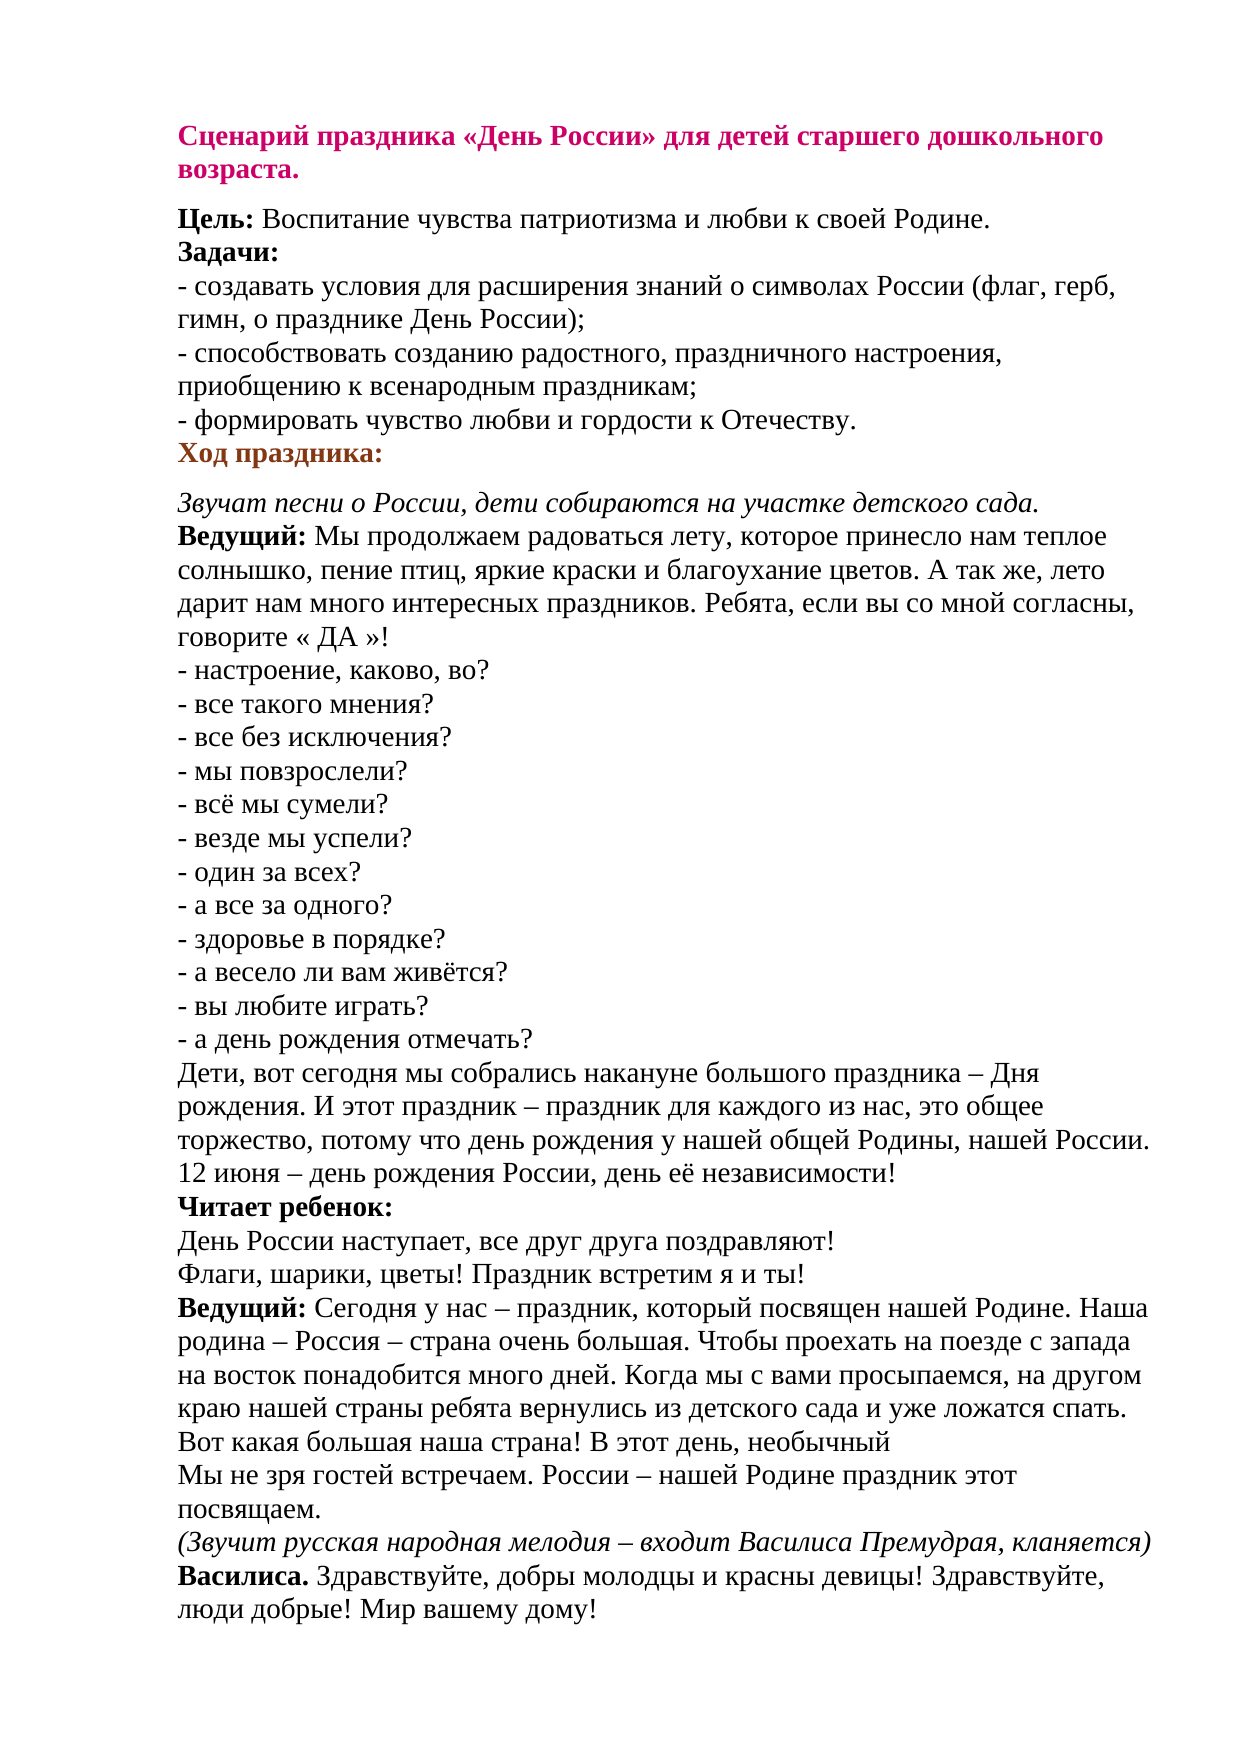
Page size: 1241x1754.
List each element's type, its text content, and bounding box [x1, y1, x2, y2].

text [177, 1290, 1152, 1625]
text Сценарий праздника «День России» для детей старшего дошкольного возраста. [177, 118, 1152, 185]
text - а день рождения отмечать? [177, 1021, 1152, 1055]
text Звучат песни о России, дети собираются на участке детского сада. [177, 485, 1152, 518]
text Ход праздника: [177, 436, 1152, 469]
text Ведущий: Мы продолжаем радоваться лету, которое принесло нам теплое солнышко, пение птиц, яркие краски и благоухание цветов. А так же, лето дарит нам много интересных праздников. Ребята, если вы со мной согласны, говорите « ДА »! - настроение, каково, во? - все такого мнения? - все без исключения? - мы повзрослели? - всё мы сумели? - везде мы успели? - один за всех? - а все за одного? - здоровье в порядке? - а весело ли вам живётся? [177, 518, 1152, 988]
text Цель: Воспитание чувства патриотизма и любви к своей Родине. Задачи: - создавать условия для расширения знаний о символах России (флаг, герб, гимн, о празднике День России); - способствовать созданию радостного, праздничного настроения, приобщению к всенародным праздникам; - формировать чувство любви и гордости к Отечеству. [177, 201, 1152, 436]
text - вы любите играть? [177, 988, 1152, 1021]
text Дети, вот сегодня мы собрались накануне большого праздника – Дня рождения. И этот праздник – праздник для каждого из нас, это общее торжество, потому что день рождения у нашей общей Родины, нашей России. 12 июня – день рождения России, день её независимости! Читает ребенок: День России наступает, все друг друга поздравляют! Флаги, шарики, цветы! Праздник встретим я и ты! [177, 1055, 1152, 1290]
